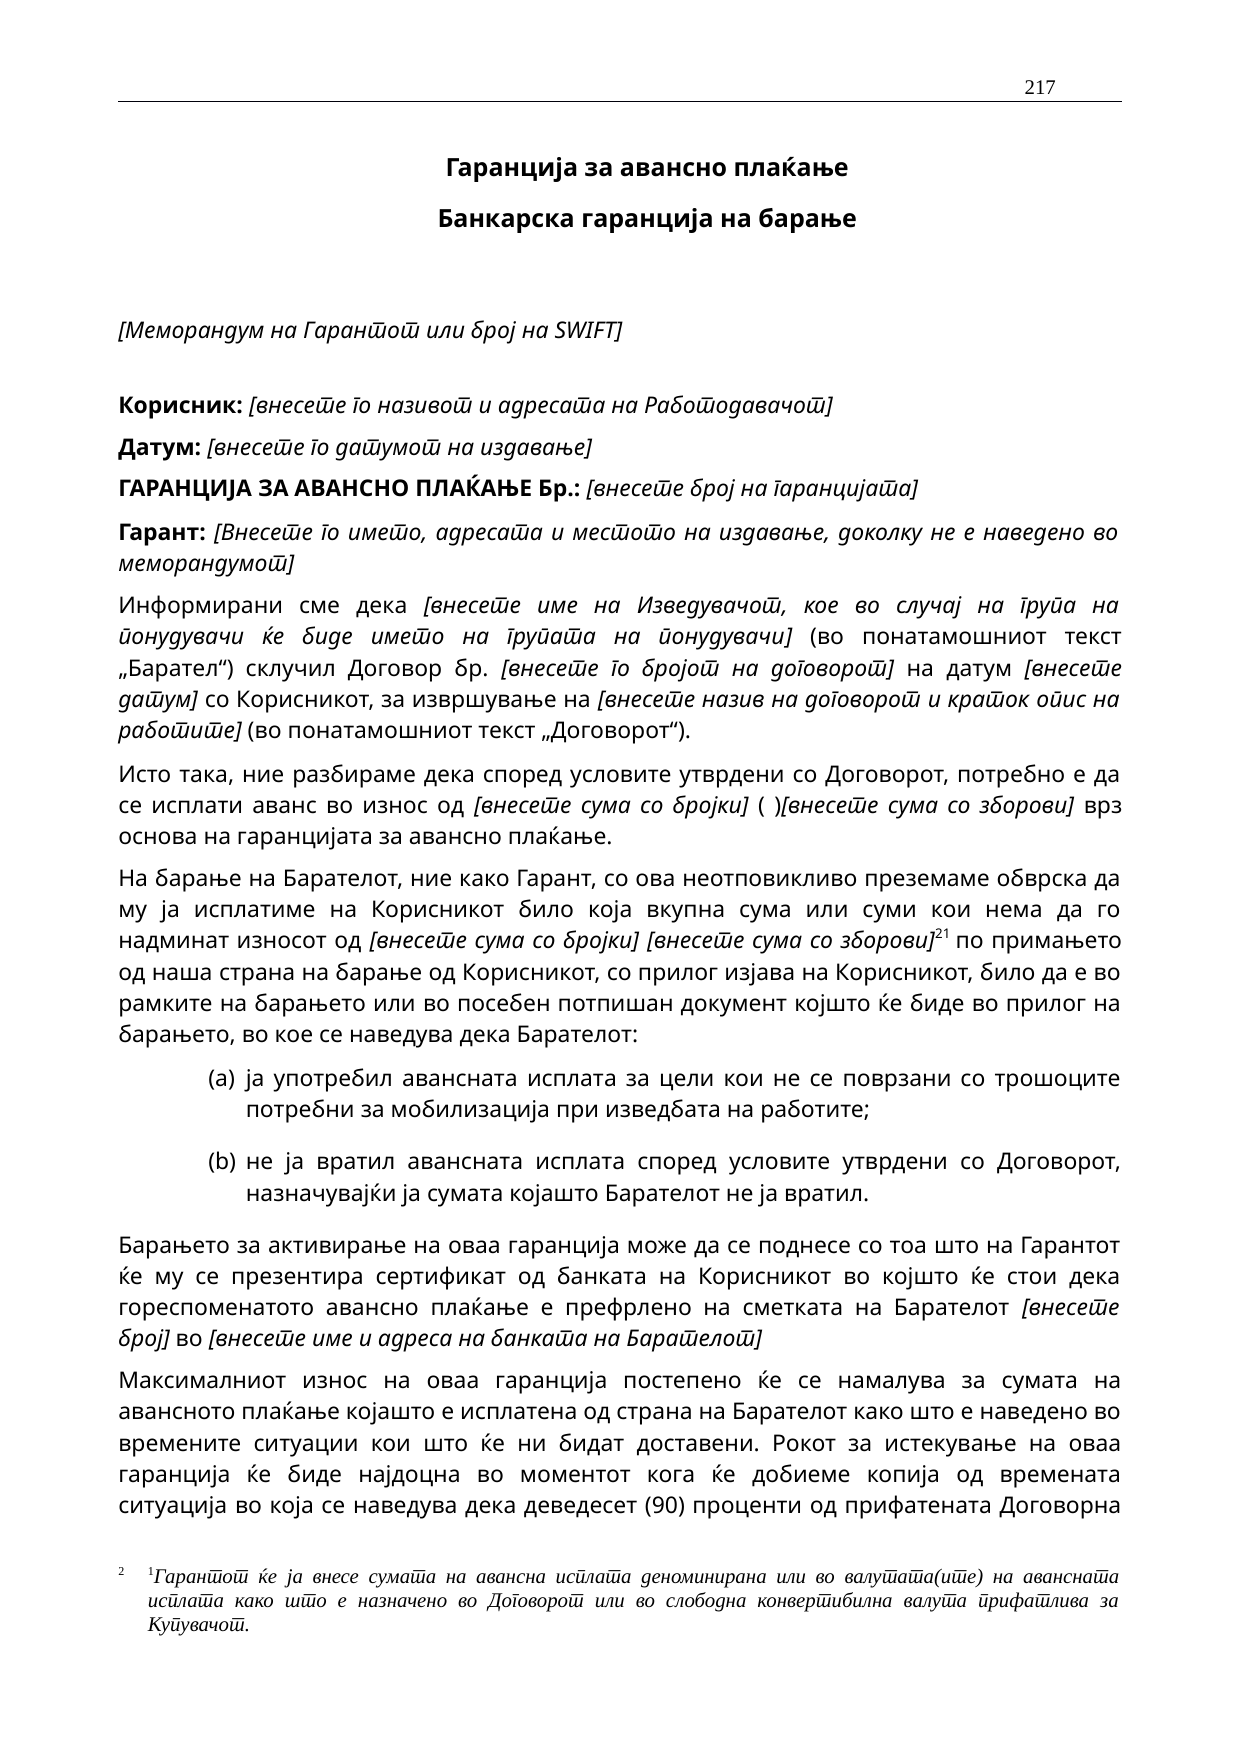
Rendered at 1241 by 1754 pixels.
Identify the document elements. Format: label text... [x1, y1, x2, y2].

text Датум: [внесете го датумот на издавање] [118, 431, 1122, 462]
text Исто така, ние разбираме дека според условите утврдени со Договорот, потребно е да се исплати аванс во износ од [внесете сума со бројки] ( )[внесете сума со зборови] врз основа на гаранцијата за авансно плаќање. [118, 758, 1122, 851]
text Информирани сме дека [внесете име на Изведувачот, кое во случај на група на понудувачи ќе биде името на групата на понудувачи] (во понатамошниот текст „Барател“) склучил Договор бр. [внесете го бројот на договорот] на датум [внесете датум] со Корисникот, за извршување на [внесете назив на договорот и краток опис на работите] (во понатамошниот текст „Договорот“). [118, 589, 1122, 745]
text Корисник: [внесете го називот и адресата на Работодавачот] [118, 389, 1122, 420]
text Гарант: [Внесете го името, адресата и местото на издавање, доколку не е наведено во меморандумот] [118, 516, 1122, 578]
subtitle Гаранција за авансно плаќање Банкарска гаранција на барање [172, 149, 1122, 234]
text [Меморандум на Гарантот или број на SWIFT] [118, 314, 1122, 345]
list не ја вратил авансната исплата според условите утврдени со Договорот, назначувајќи ја сумата којашто Барателот не ја вратил. [208, 1145, 1122, 1208]
list ја употребил авансната исплата за цели кои не се поврзани со трошоците потребни за мобилизација при изведбата на работите; [208, 1062, 1122, 1124]
text Барањето за активирање на оваа гаранција може да се поднесе со тоа што на Гарантот ќе му се презентира сертификат од банката на Корисникот во којшто ќе стои дека гореспоменатото авансно плаќање е префрлено на сметката на Барателот [внесете број] во [внесете име и адреса на банката на Барателот] [118, 1228, 1122, 1353]
text ГАРАНЦИЈА ЗА АВАНСНО ПЛАЌАЊЕ Бр.: [внесете број на гаранцијата] [118, 472, 1122, 503]
text На барање на Барателот, ние како Гарант, со ова неотповикливо преземаме обврска да му ја исплатиме на Корисникот било која вкупна сума или суми кои нема да го надминат износот од [внесете сума со бројки] [внесете сума со зборови]1 по примањето од наша страна на барање од Корисникот, со прилог изјава на Корисникот, било да е во рамките на барањето или во посебен потпишан документ којшто ќе биде во прилог на барањето, во кое се наведува дека Барателот: [118, 862, 1122, 1049]
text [118, 1364, 1122, 1520]
